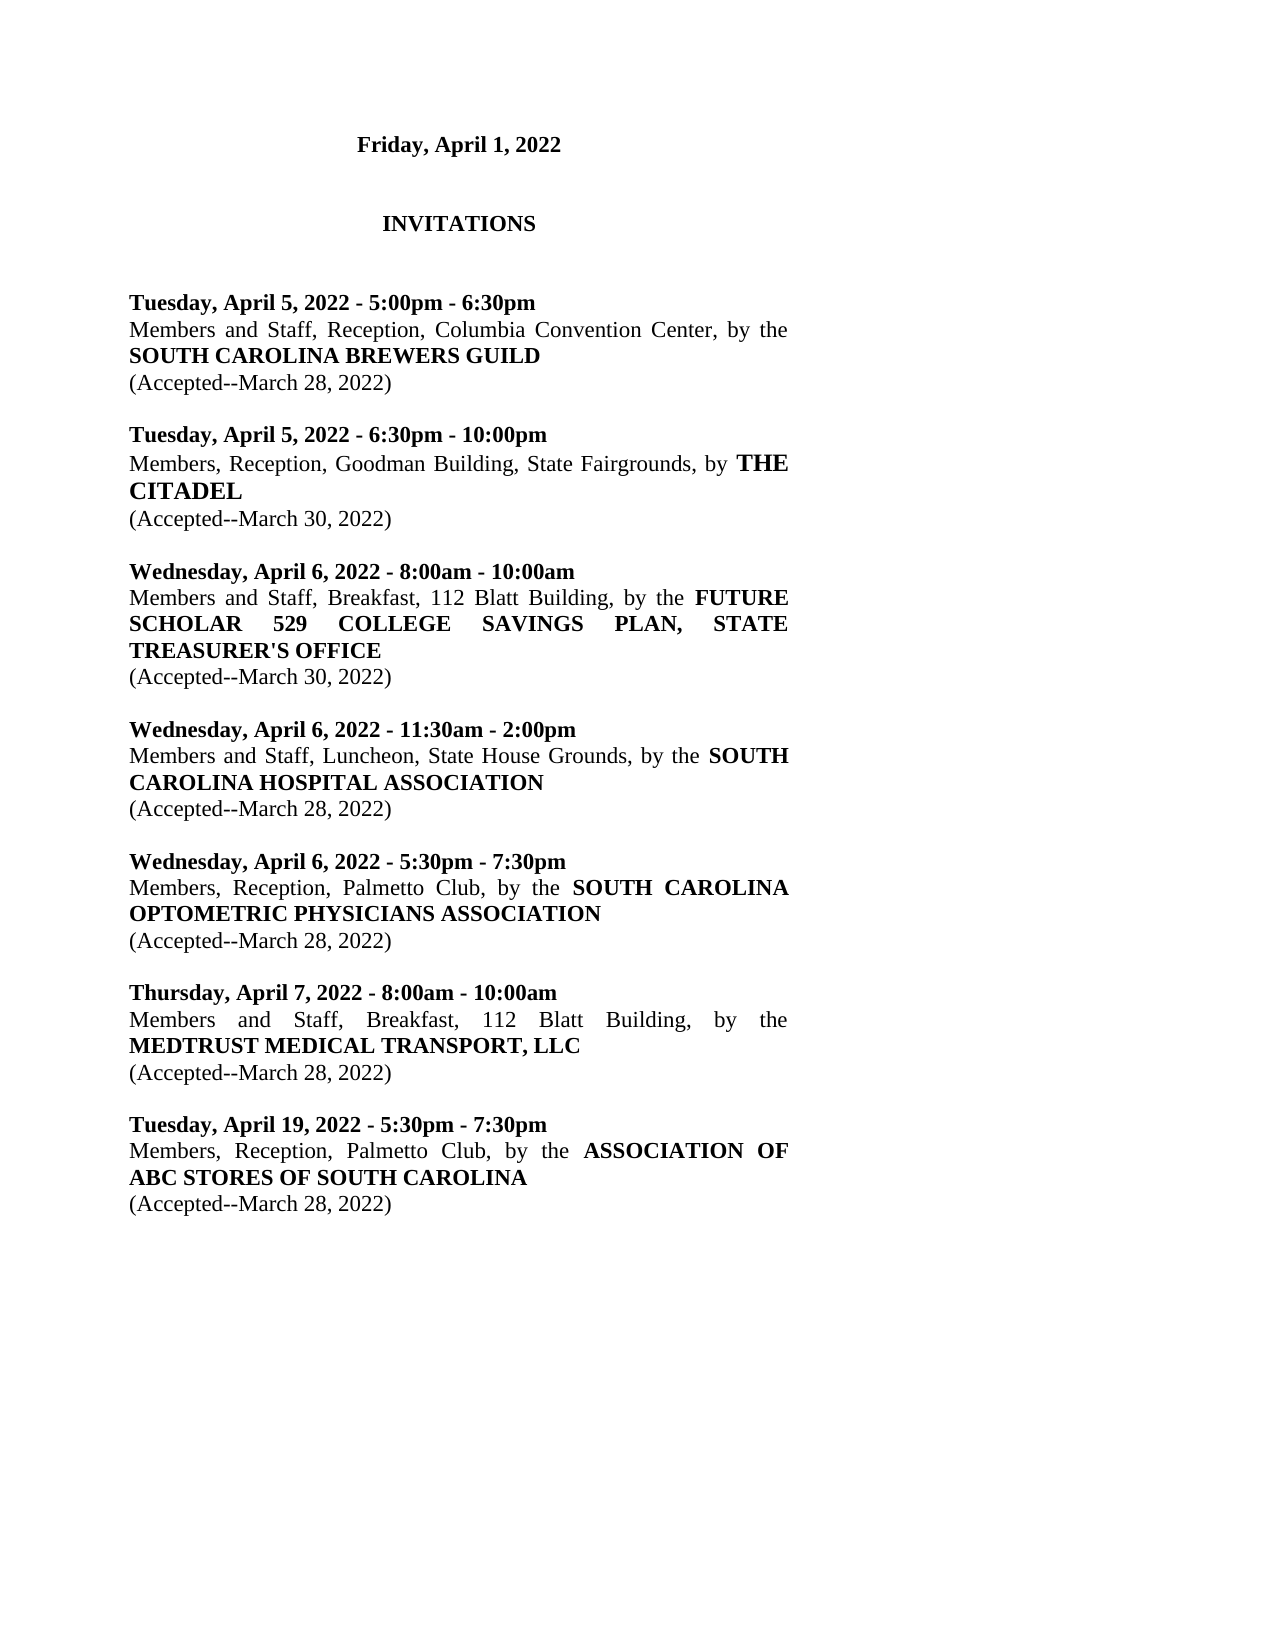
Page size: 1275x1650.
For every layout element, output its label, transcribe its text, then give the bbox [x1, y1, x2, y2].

text Members, Reception, Palmetto Club, by the SOUTH CAROLINA OPTOMETRIC PHYSICIANS ASSOCIATION [129, 874, 789, 927]
text Tuesday, April 5, 2022 - 5:00pm - 6:30pm [129, 289, 789, 316]
text Thursday, April 7, 2022 - 8:00am - 10:00am [129, 979, 789, 1006]
text Tuesday, April 5, 2022 - 6:30pm - 10:00pm [129, 421, 789, 448]
text Wednesday, April 6, 2022 - 11:30am - 2:00pm [129, 716, 789, 742]
text Wednesday, April 6, 2022 - 8:00am - 10:00am [129, 558, 789, 584]
text Members, Reception, Goodman Building, State Fairgrounds, by THE CITADEL [129, 448, 789, 505]
text Members and Staff, Luncheon, State House Grounds, by the SOUTH CAROLINA HOSPITAL ASSOCIATION [129, 742, 789, 795]
text Tuesday, April 19, 2022 - 5:30pm - 7:30pm [129, 1111, 789, 1138]
text Wednesday, April 6, 2022 - 5:30pm - 7:30pm [129, 848, 789, 874]
text (Accepted--March 30, 2022) [129, 505, 789, 531]
text (Accepted--March 28, 2022) [129, 368, 789, 395]
text Members, Reception, Palmetto Club, by the ASSOCIATION OF ABC STORES OF SOUTH CAROLINA [129, 1138, 789, 1190]
text (Accepted--March 28, 2022) [129, 1058, 789, 1085]
text Friday, April 1, 2022 [129, 131, 789, 158]
text Members and Staff, Breakfast, 112 Blatt Building, by the FUTURE SCHOLAR 529 COLLEGE SAVINGS PLAN, STATE TREASURER'S OFFICE [129, 584, 789, 663]
text (Accepted--March 30, 2022) [129, 663, 789, 689]
text Members and Staff, Breakfast, 112 Blatt Building, by the MEDTRUST MEDICAL TRANSPORT, LLC [129, 1006, 789, 1058]
text Members and Staff, Reception, Columbia Convention Center, by the SOUTH CAROLINA BREWERS GUILD [129, 316, 789, 368]
text (Accepted--March 28, 2022) [129, 927, 789, 953]
subtitle INVITATIONS [129, 210, 789, 237]
text (Accepted--March 28, 2022) [129, 795, 789, 821]
text (Accepted--March 28, 2022) [129, 1190, 789, 1217]
